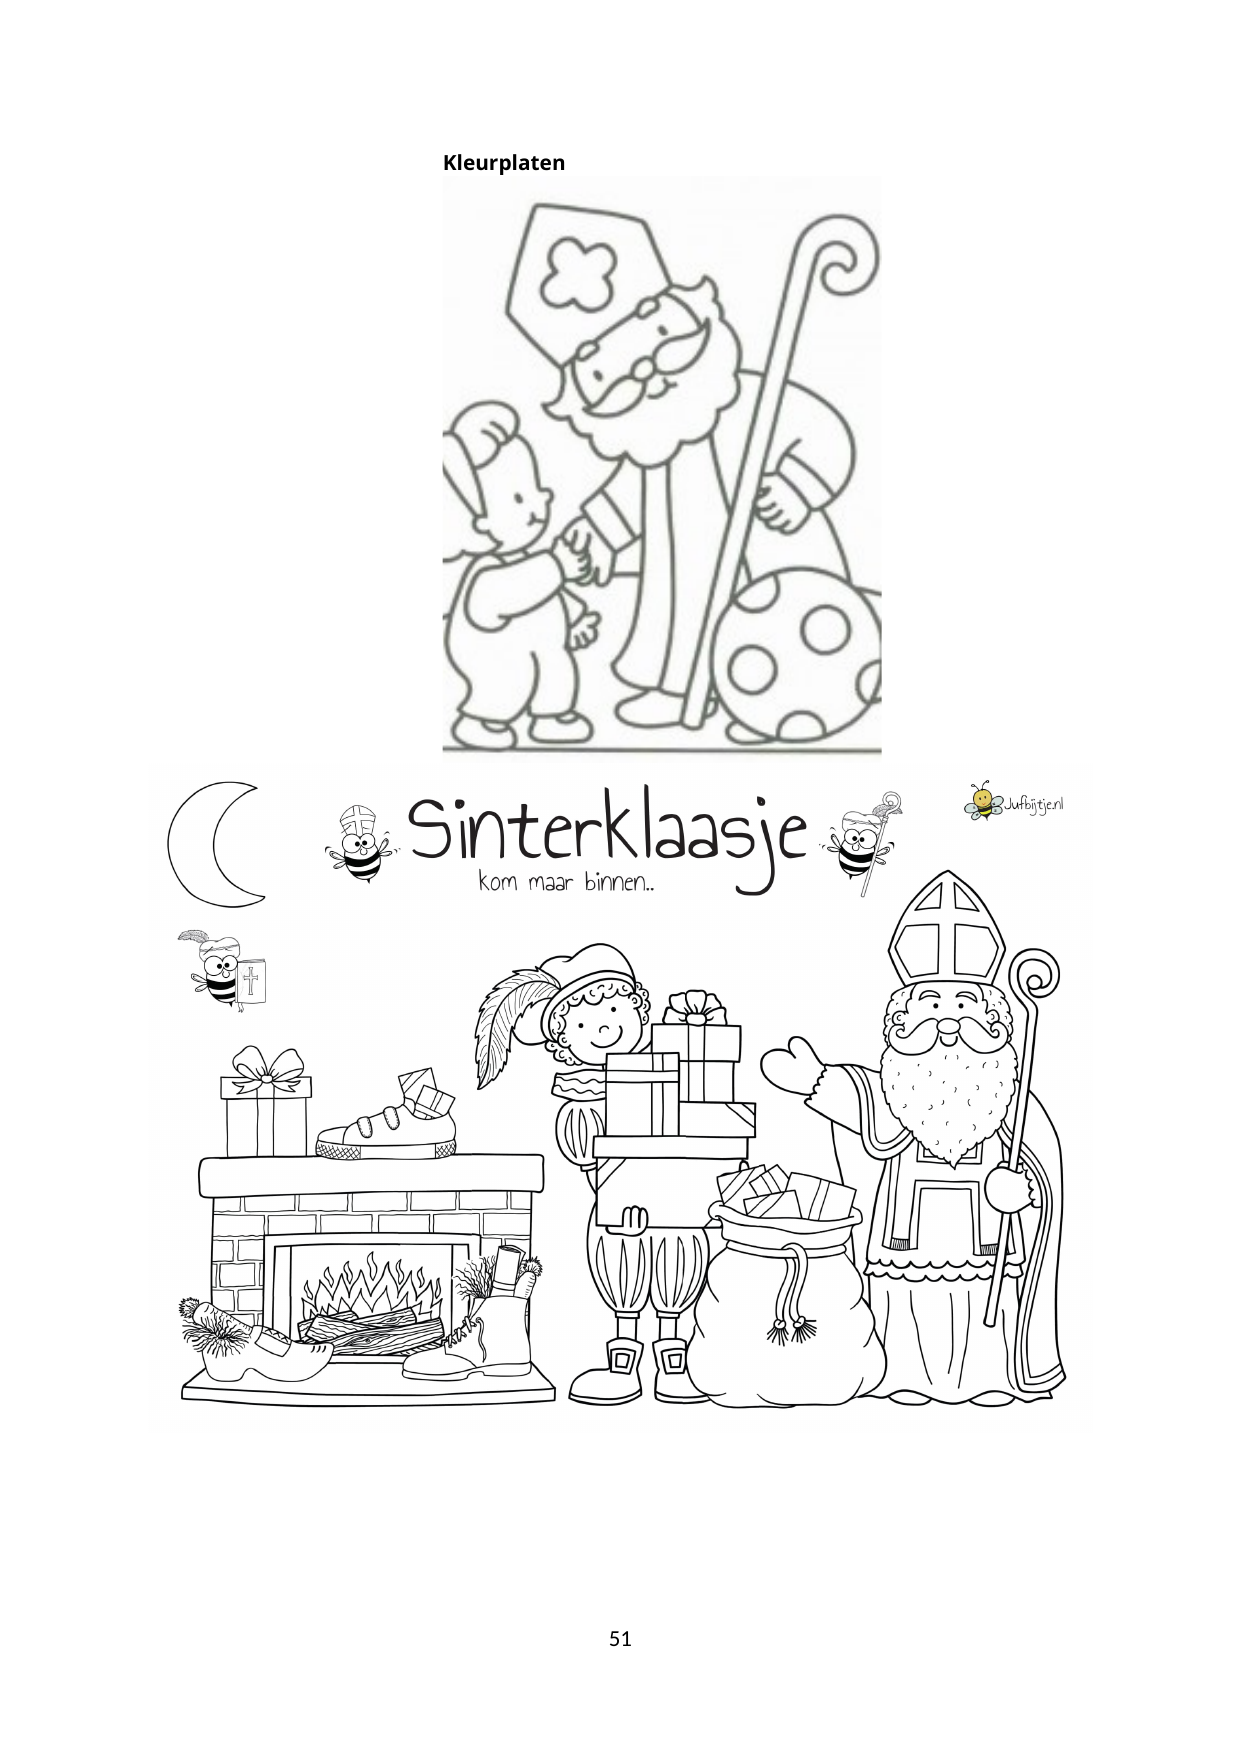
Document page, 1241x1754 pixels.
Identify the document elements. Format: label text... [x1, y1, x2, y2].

picture [147, 176, 1093, 1433]
text Kleurplaten [369, 148, 1093, 176]
